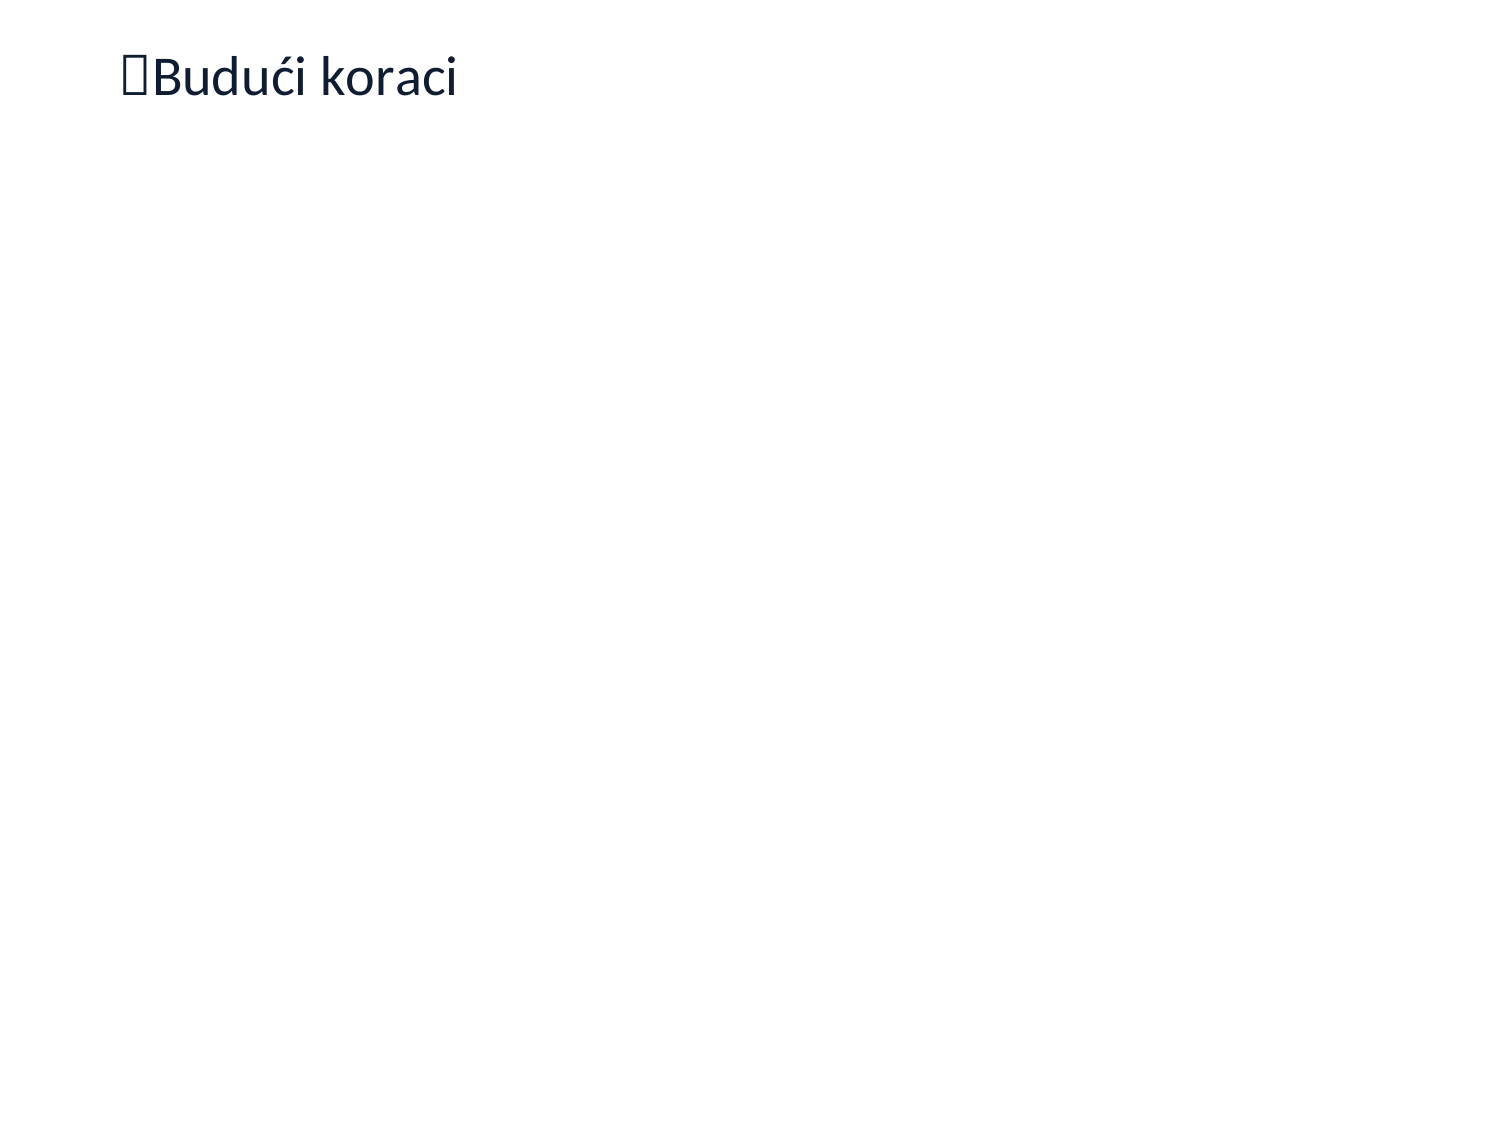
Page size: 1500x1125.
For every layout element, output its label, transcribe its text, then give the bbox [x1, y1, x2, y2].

text Budući koraci [118, 35, 1287, 112]
